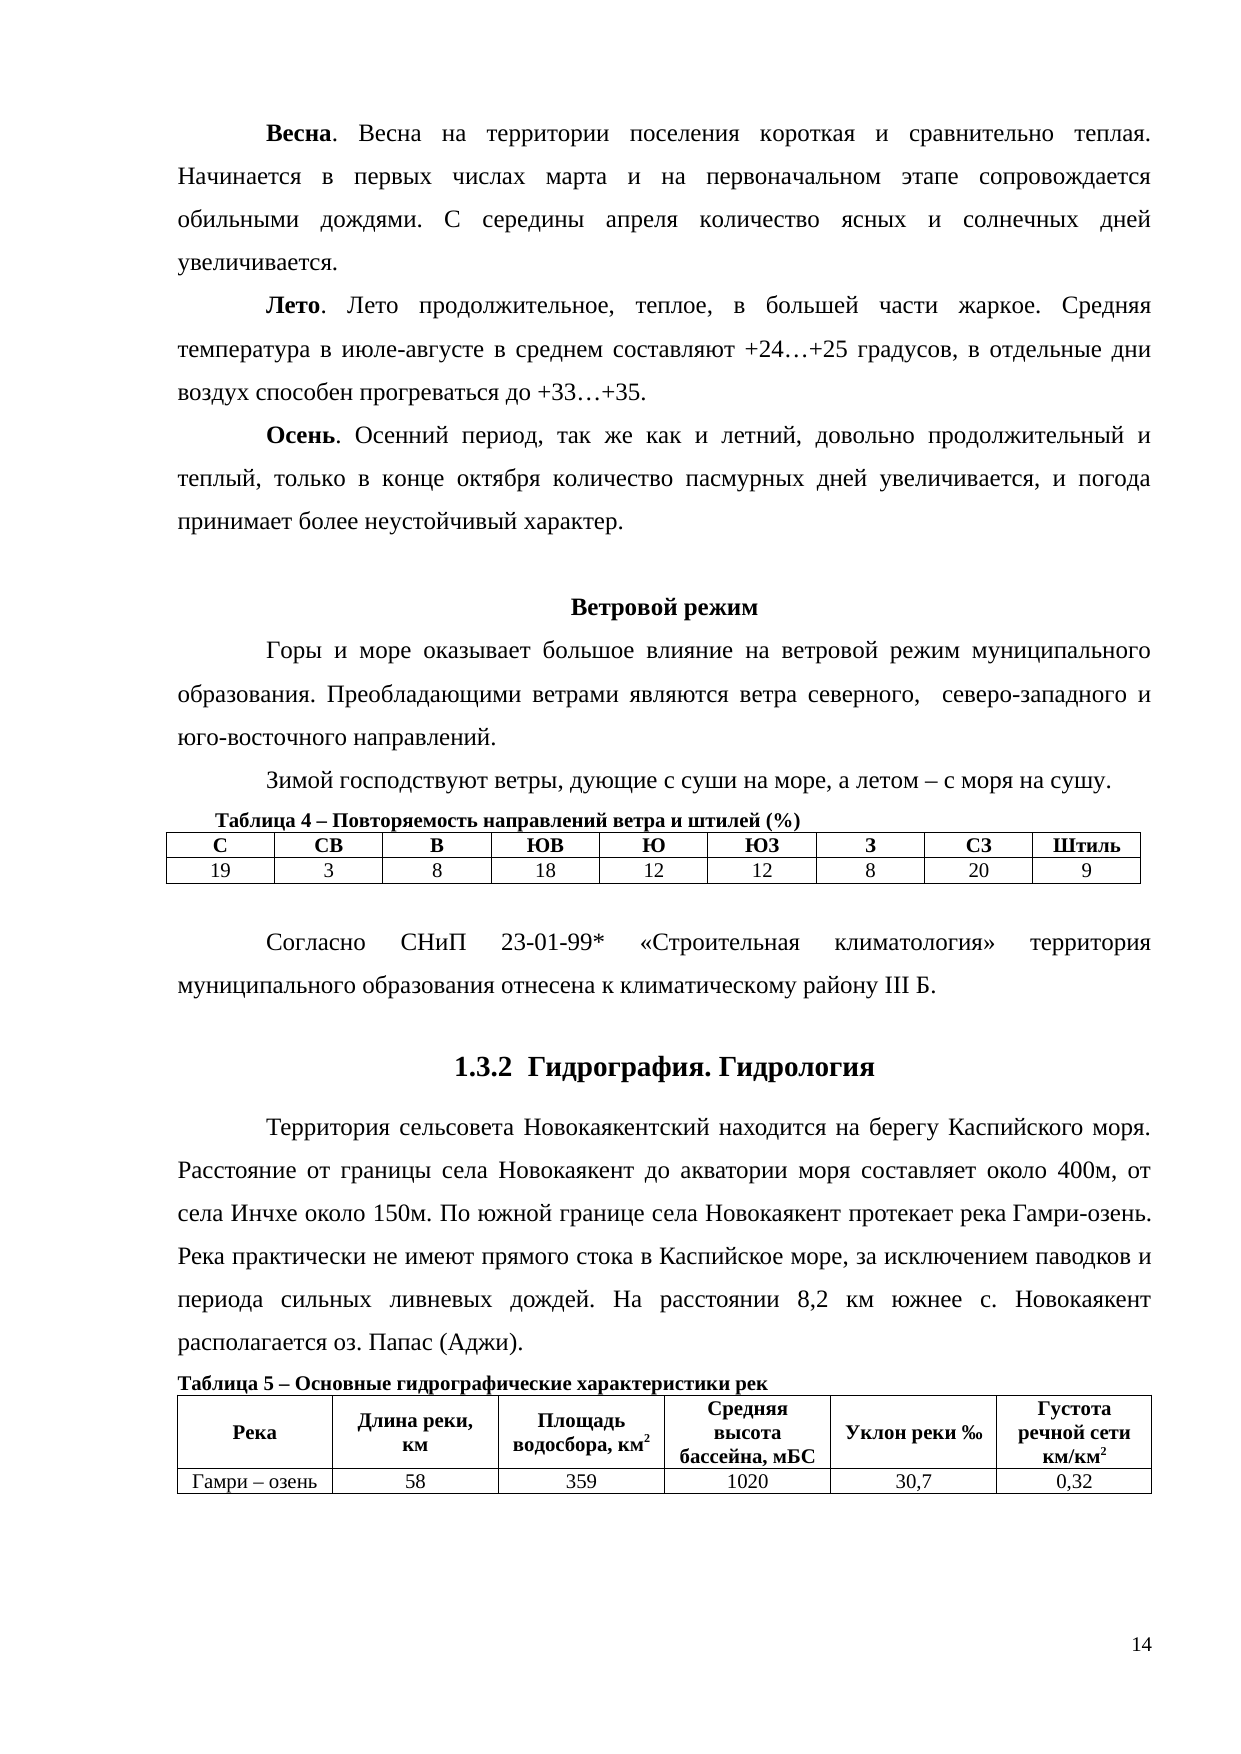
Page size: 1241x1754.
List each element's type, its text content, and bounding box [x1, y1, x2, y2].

table_header СЗ [925, 833, 1032, 857]
table_cell 20 [925, 858, 1032, 882]
table_cell 359 [499, 1469, 664, 1493]
text Горы и море оказывает большое влияние на ветровой режим муниципального образования. Преобладающими ветрами являются ветра северного, северо-западного и юго-восточного направлений. [177, 636, 1152, 751]
text Весна. Весна на территории поселения короткая и сравнительно теплая. Начинается в первых числах марта и на первоначальном этапе сопровождается обильными дождями. С середины апреля количество ясных и солнечных дней увеличивается. [177, 118, 1152, 276]
table_cell 58 [333, 1469, 498, 1493]
text Территория сельсовета Новокаякентский находится на берегу Каспийского моря. Расстояние от границы села Новокаякент до акватории моря составляет около 400м, от села Инчхе около 150м. По южной границе села Новокаякент протекает река Гамри-озень. Река практически не имеют прямого стока в Каспийское море, за исключением паводков и периода сильных ливневых дождей. На расстоянии 8,2 км южнее с. Новокаякент располагается оз. Папас (Аджи). [177, 1112, 1152, 1356]
table_header З [817, 833, 924, 857]
table_cell 0,32 [997, 1469, 1151, 1493]
table_header Ю [600, 833, 707, 857]
table_cell 12 [600, 858, 707, 882]
table_cell 8 [817, 858, 924, 882]
table_header Длина реки, км [333, 1396, 498, 1468]
table_cell 30,7 [831, 1469, 996, 1493]
table_header Площадь водосбора, км2 [499, 1396, 664, 1468]
table_cell 3 [275, 858, 382, 882]
table_cell 9 [1033, 858, 1140, 882]
table_cell 19 [167, 858, 274, 882]
table_cell 1020 [665, 1469, 830, 1493]
table_header С [167, 833, 274, 857]
table_cell 18 [492, 858, 599, 882]
text Ветровой режим [177, 592, 1152, 621]
text Лето. Лето продолжительное, теплое, в большей части жаркое. Средняя температура в июле-августе в среднем составляют +24…+25 градусов, в отдельные дни воздух способен прогреваться до +33…+35. [177, 291, 1152, 406]
text Осень. Осенний период, так же как и летний, довольно продолжительный и теплый, только в конце октября количество пасмурных дней увеличивается, и погода принимает более неустойчивый характер. [177, 420, 1152, 535]
table_header ЮВ [492, 833, 599, 857]
table_header Штиль [1033, 833, 1140, 857]
table_header Уклон реки ‰ [831, 1396, 996, 1468]
table_header Густота речной сети км/км2 [997, 1396, 1151, 1468]
table_header Река [178, 1396, 332, 1468]
list Таблица 4 – Повторяемость направлений ветра и штилей (%) [177, 808, 1152, 832]
subtitle Гидрография. Гидрология [177, 1049, 1152, 1082]
text Зимой господствуют ветры, дующие с суши на море, а летом – с моря на сушу. [177, 765, 1152, 794]
table_cell Гамри – озень [178, 1469, 332, 1493]
table_header В [383, 833, 491, 857]
text Согласно СНиП 23-01-99* «Строительная климатология» территория муниципального образования отнесена к климатическому району III Б. [177, 927, 1152, 998]
table_header СВ [275, 833, 382, 857]
table_header Средняя высота бассейна, мБС [665, 1396, 830, 1468]
table_cell 8 [383, 858, 491, 882]
text Таблица 5 – Основные гидрографические характеристики рек [177, 1370, 1152, 1394]
table_cell 12 [708, 858, 816, 882]
table_header ЮЗ [708, 833, 816, 857]
